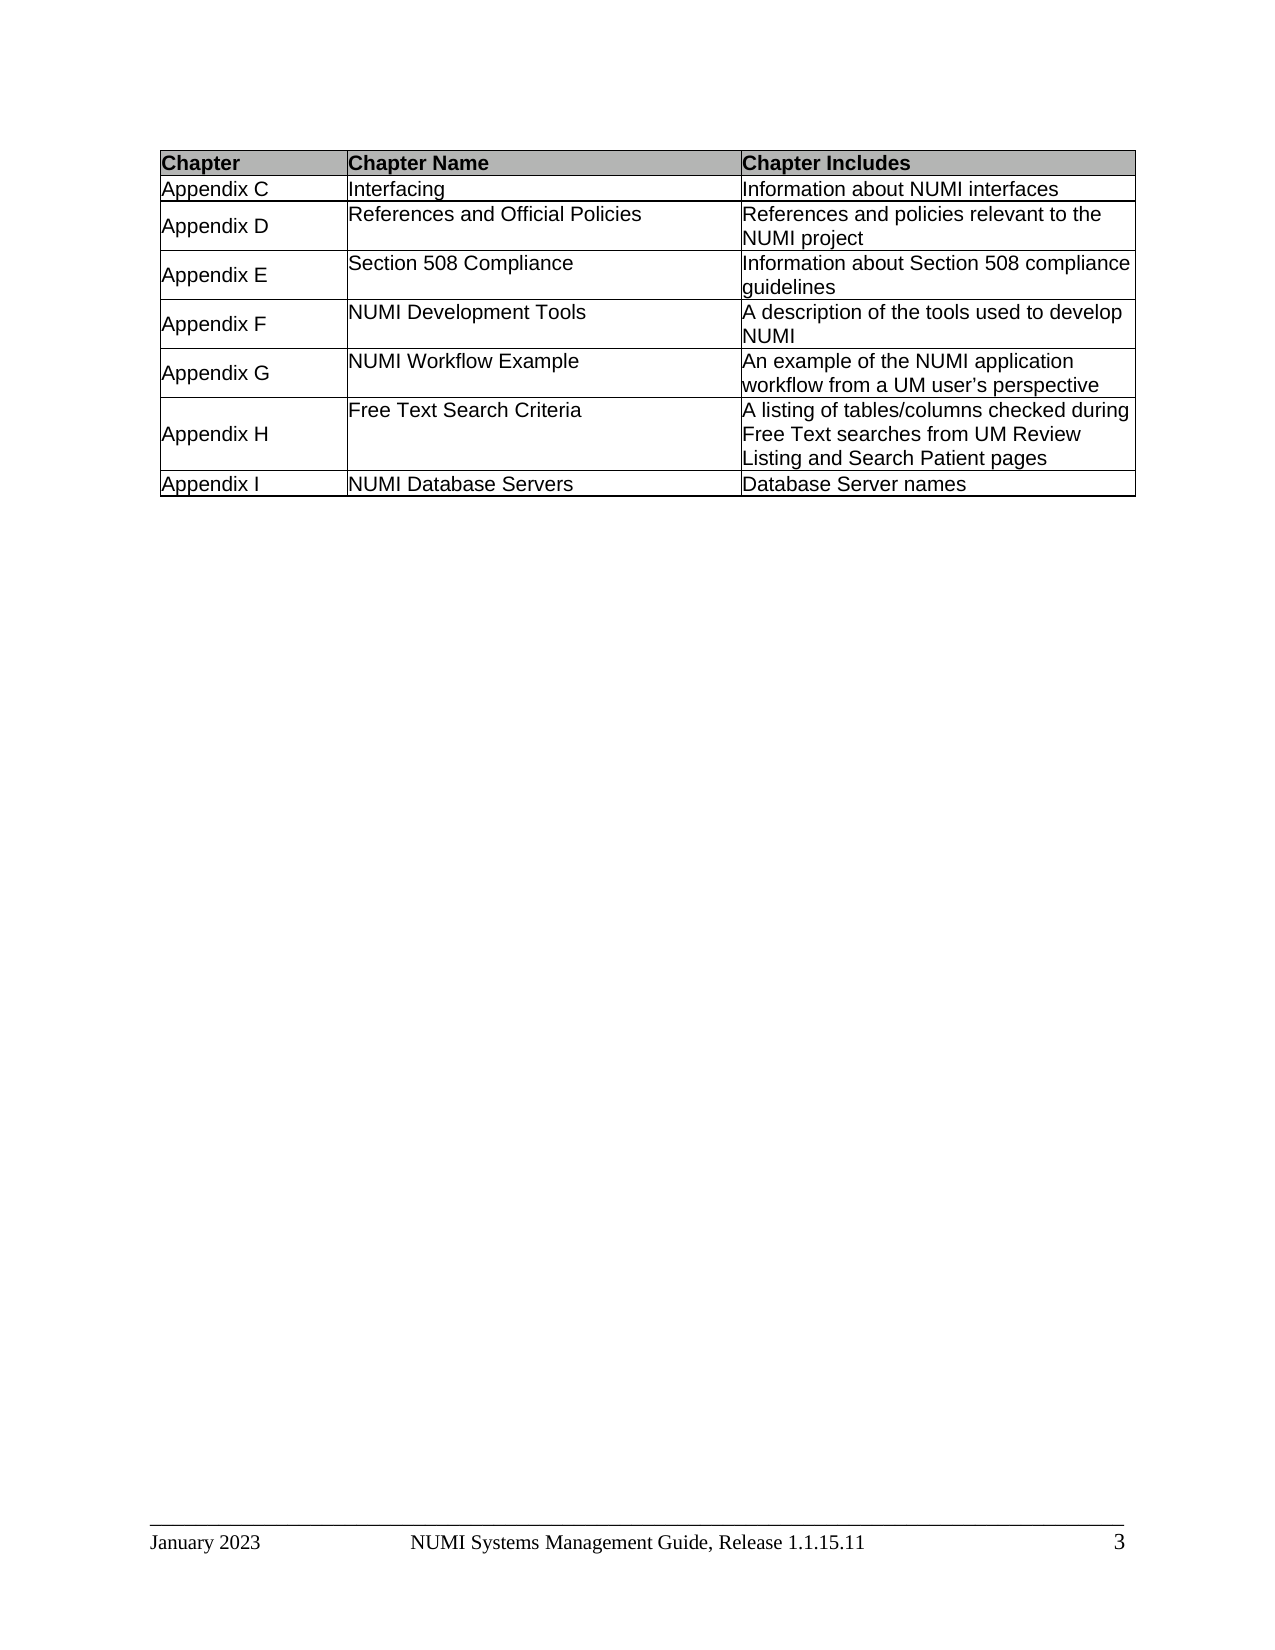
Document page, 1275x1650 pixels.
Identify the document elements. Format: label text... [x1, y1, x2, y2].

table_cell Appendix D [161, 202, 347, 249]
table_cell A listing of tables/columns checked during Free Text searches from UM Review Listing and Search Patient pages [742, 398, 1135, 470]
table_cell Appendix I [161, 471, 347, 495]
table_cell Database Server names [742, 471, 1135, 495]
table_cell Information about NUMI interfaces [742, 176, 1135, 200]
table_cell Appendix F [161, 300, 347, 348]
table_cell NUMI Database Servers [348, 471, 741, 495]
table_header Chapter Name [348, 151, 741, 175]
table_cell References and policies relevant to the NUMI project [742, 202, 1135, 249]
table_cell Interfacing [348, 176, 741, 200]
table_cell NUMI Workflow Example [348, 349, 741, 397]
table_cell Section 508 Compliance [348, 251, 741, 299]
table_cell References and Official Policies [348, 202, 741, 249]
table_cell Appendix G [161, 349, 347, 397]
table_cell An example of the NUMI application workflow from a UM user’s perspective [742, 349, 1135, 397]
table_cell A description of the tools used to develop NUMI [742, 300, 1135, 348]
table_header Chapter [161, 151, 347, 175]
table_header Chapter Includes [742, 151, 1135, 175]
table_cell Appendix H [161, 398, 347, 470]
table_cell Free Text Search Criteria [348, 398, 741, 470]
table_cell Appendix E [161, 251, 347, 299]
table_cell NUMI Development Tools [348, 300, 741, 348]
table_cell Information about Section 508 compliance guidelines [742, 251, 1135, 299]
table_cell Appendix C [161, 176, 347, 200]
